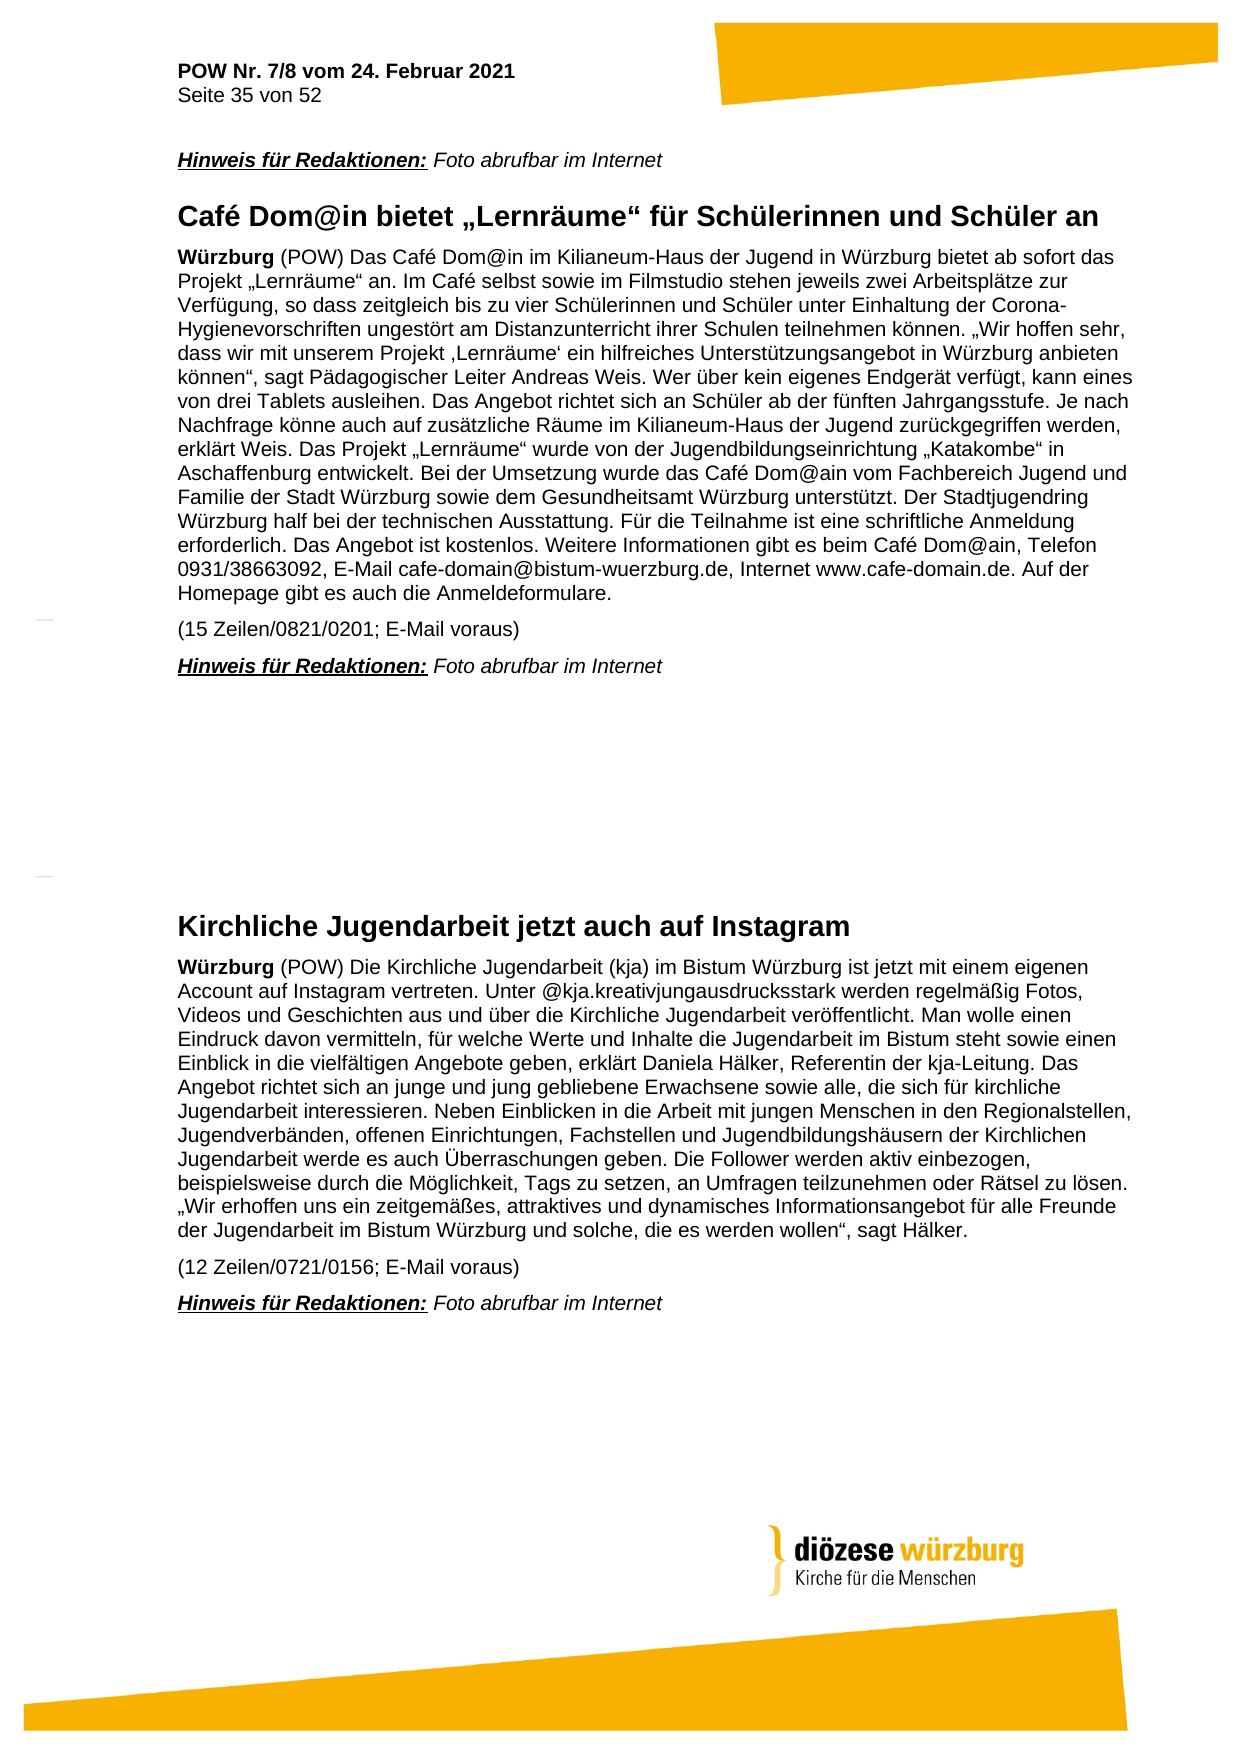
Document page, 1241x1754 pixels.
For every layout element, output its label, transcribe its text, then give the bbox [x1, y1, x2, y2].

text Würzburg (POW) Die Kirchliche Jugendarbeit (kja) im Bistum Würzburg ist jetzt mit einem eigenen Account auf Instagram vertreten. Unter @kja.kreativjungausdrucksstark werden regelmäßig Fotos, Videos und Geschichten aus und über die Kirchliche Jugendarbeit veröffentlicht. Man wolle einen Eindruck davon vermitteln, für welche Werte und Inhalte die Jugendarbeit im Bistum steht sowie einen Einblick in die vielfältigen Angebote geben, erklärt Daniela Hälker, Referentin der kja-Leitung. Das Angebot richtet sich an junge und jung gebliebene Erwachsene sowie alle, die sich für kirchliche Jugendarbeit interessieren. Neben Einblicken in die Arbeit mit jungen Menschen in den Regionalstellen, Jugendverbänden, offenen Einrichtungen, Fachstellen und Jugendbildungshäusern der Kirchlichen Jugendarbeit werde es auch Überraschungen geben. Die Follower werden aktiv einbezogen, beispielsweise durch die Möglichkeit, Tags zu setzen, an Umfragen teilzunehmen oder Rätsel zu lösen. „Wir erhoffen uns ein zeitgemäßes, attraktives und dynamisches Informationsangebot für alle Freunde der Jugendarbeit im Bistum Würzburg und solche, die es werden wollen“, sagt Hälker. [177, 955, 1152, 1242]
text (12 Zeilen/0721/0156; E-Mail voraus) [177, 1255, 1152, 1279]
text (15 Zeilen/0821/0201; E-Mail voraus) [177, 617, 1152, 641]
subtitle Kirchliche Jugendarbeit jetzt auch auf Instagram [177, 909, 1152, 942]
text Hinweis für Redaktionen: Foto abrufbar im Internet [177, 653, 1152, 677]
text Hinweis für Redaktionen: Foto abrufbar im Internet [177, 148, 1152, 172]
text Hinweis für Redaktionen: Foto abrufbar im Internet [177, 1291, 1152, 1315]
text Würzburg (POW) Das Café Dom@in im Kilianeum-Haus der Jugend in Würzburg bietet ab sofort das Projekt „Lernräume“ an. Im Café selbst sowie im Filmstudio stehen jeweils zwei Arbeitsplätze zur Verfügung, so dass zeitgleich bis zu vier Schülerinnen und Schüler unter Einhaltung der Corona-Hygienevorschriften ungestört am Distanzunterricht ihrer Schulen teilnehmen können. „Wir hoffen sehr, dass wir mit unserem Projekt ,Lernräume‘ ein hilfreiches Unterstützungsangebot in Würzburg anbieten können“, sagt Pädagogischer Leiter Andreas Weis. Wer über kein eigenes Endgerät verfügt, kann eines von drei Tablets ausleihen. Das Angebot richtet sich an Schüler ab der fünften Jahrgangsstufe. Je nach Nachfrage könne auch auf zusätzliche Räume im Kilianeum-Haus der Jugend zurückgegriffen werden, erklärt Weis. Das Projekt „Lernräume“ wurde von der Jugendbildungseinrichtung „Katakombe“ in Aschaffenburg entwickelt. Bei der Umsetzung wurde das Café Dom@ain vom Fachbereich Jugend und Familie der Stadt Würzburg sowie dem Gesundheitsamt Würzburg unterstützt. Der Stadtjugendring Würzburg half bei der technischen Ausstattung. Für die Teilnahme ist eine schriftliche Anmeldung erforderlich. Das Angebot ist kostenlos. Weitere Informationen gibt es beim Café Dom@ain, Telefon 0931/38663092, E-Mail cafe-domain@bistum-wuerzburg.de, Internet www.cafe-domain.de. Auf der Homepage gibt es auch die Anmeldeformulare. [177, 245, 1152, 604]
subtitle Café Dom@in bietet „Lernräume“ für Schülerinnen und Schüler an [177, 199, 1152, 233]
picture [0, 0, 1241, 1754]
